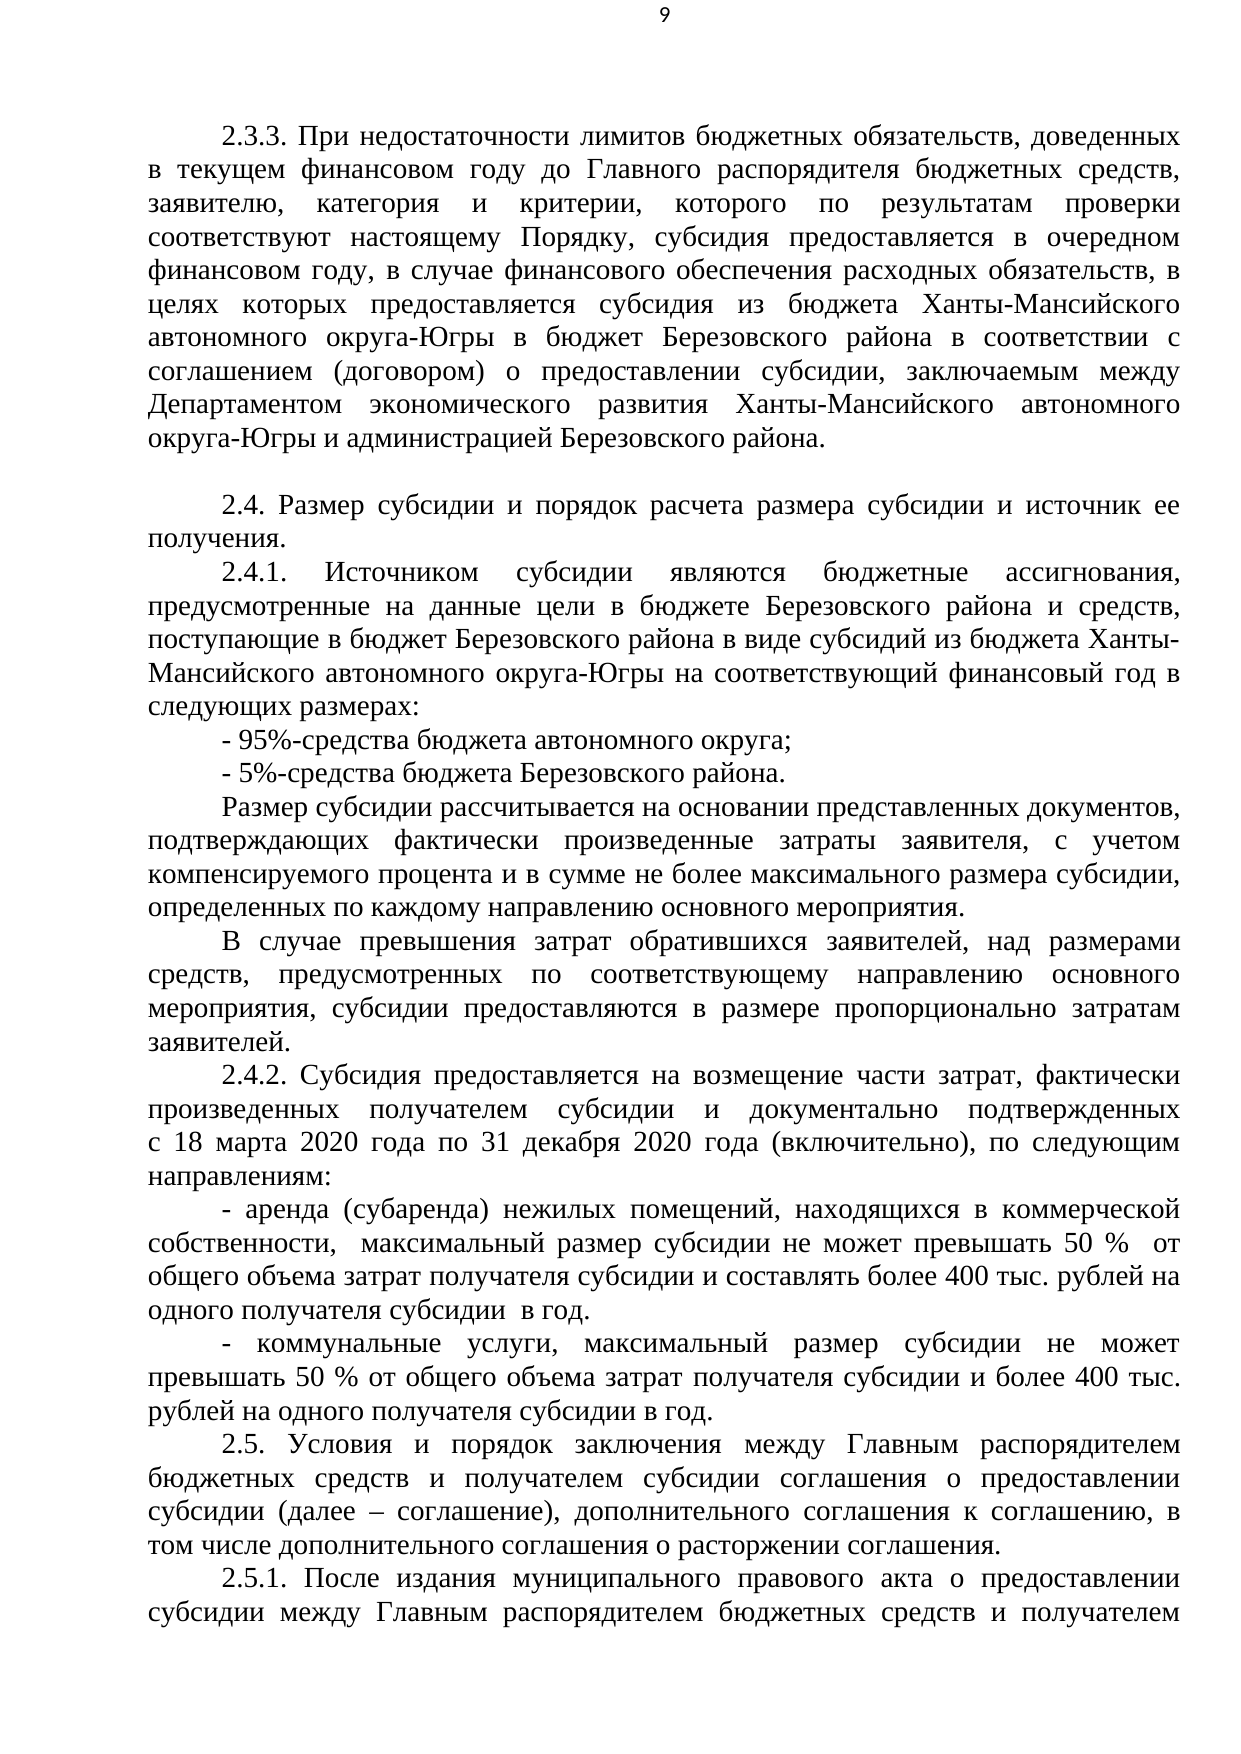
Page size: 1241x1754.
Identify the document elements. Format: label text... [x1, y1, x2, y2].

text 2.4. Размер субсидии и порядок расчета размера субсидии и источник ее получения. [148, 487, 1181, 554]
text 2.3.3. При недостаточности лимитов бюджетных обязательств, доведенных в текущем финансовом году до Главного распорядителя бюджетных средств, заявителю, категория и критерии, которого по результатам проверки соответствуют настоящему Порядку, субсидия предоставляется в очередном финансовом году, в случае финансового обеспечения расходных обязательств, в целях которых предоставляется субсидия из бюджета Ханты-Мансийского автономного округа-Югры в бюджет Березовского района в соответствии с соглашением (договором) о предоставлении субсидии, заключаемым между Департаментом экономического развития Ханты-Мансийского автономного округа-Югры и администрацией Березовского района. [148, 118, 1181, 453]
text 2.5. Условия и порядок заключения между Главным распорядителем бюджетных средств и получателем субсидии соглашения о предоставлении субсидии (далее – соглашение), дополнительного соглашения к соглашению, в том числе дополнительного соглашения о расторжении соглашения. [148, 1426, 1181, 1560]
text - 95%-средства бюджета автономного округа; [148, 722, 1181, 755]
text В случае превышения затрат обратившихся заявителей, над размерами средств, предусмотренных по соответствующему направлению основного мероприятия, субсидии предоставляются в размере пропорционально затратам заявителей. [148, 923, 1181, 1057]
text - аренда (субаренда) нежилых помещений, находящихся в коммерческой собственности, максимальный размер субсидии не может превышать 50 % от общего объема затрат получателя субсидии и составлять более 400 тыс. рублей на одного получателя субсидии в год. [148, 1191, 1181, 1326]
text 2.4.1. Источником субсидии являются бюджетные ассигнования, предусмотренные на данные цели в бюджете Березовского района и средств, поступающие в бюджет Березовского района в виде субсидий из бюджета Ханты-Мансийского автономного округа-Югры на соответствующий финансовый год в следующих размерах: [148, 554, 1181, 722]
text - 5%-средства бюджета Березовского района. [148, 755, 1181, 789]
text 2.4.2. Субсидия предоставляется на возмещение части затрат, фактически произведенных получателем субсидии и документально подтвержденных с 18 марта 2020 года по 31 декабря 2020 года (включительно), по следующим направлениям: [148, 1057, 1181, 1191]
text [148, 1560, 1181, 1627]
text Размер субсидии рассчитывается на основании представленных документов, подтверждающих фактически произведенные затраты заявителя, с учетом компенсируемого процента и в сумме не более максимального размера субсидии, определенных по каждому направлению основного мероприятия. [148, 789, 1181, 923]
text - коммунальные услуги, максимальный размер субсидии не может превышать 50 % от общего объема затрат получателя субсидии и более 400 тыс. рублей на одного получателя субсидии в год. [148, 1326, 1181, 1426]
